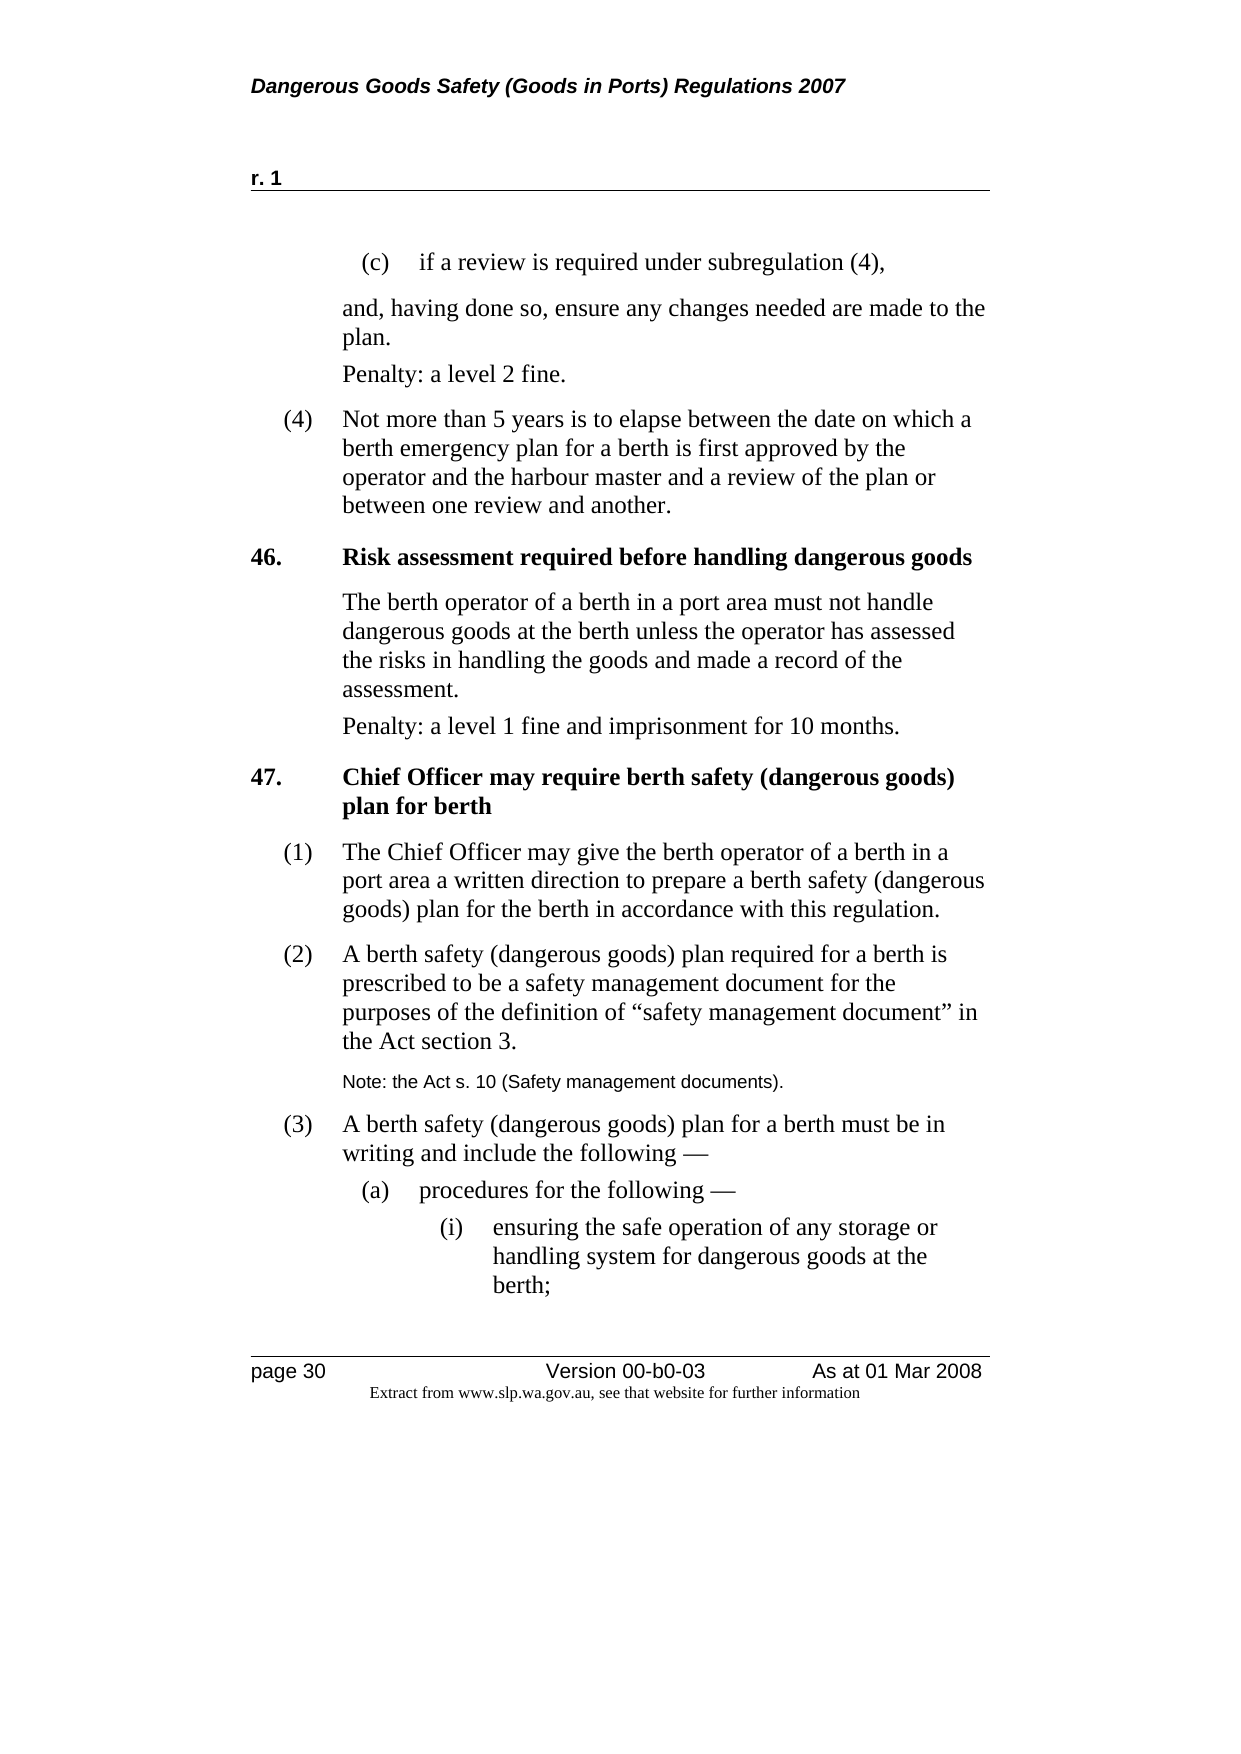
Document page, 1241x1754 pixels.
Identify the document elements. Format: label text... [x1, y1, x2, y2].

text (c) if a review is required under subregulation (4), [251, 247, 990, 276]
text (3) A berth safety (dangerous goods) plan for a berth must be in writing and include the following — [251, 1109, 990, 1167]
text (2) A berth safety (dangerous goods) plan required for a berth is prescribed to be a safety management document for the purposes of the definition of “safety management document” in the Act section 3. [251, 939, 990, 1054]
text (4) Not more than 5 years is to elapse between the date on which a berth emergency plan for a berth is first approved by the operator and the harbour master and a review of the plan or between one review and another. [251, 404, 990, 519]
text (1) The Chief Officer may give the berth operator of a berth in a port area a written direction to prepare a berth safety (dangerous goods) plan for the berth in accordance with this regulation. [251, 837, 990, 923]
text (a) procedures for the following — [251, 1175, 990, 1204]
subtitle 47. Chief Officer may require berth safety (dangerous goods) plan for berth [251, 762, 990, 820]
text Penalty: a level 1 fine and imprisonment for 10 months. [251, 711, 990, 739]
text Penalty: a level 2 fine. [251, 359, 990, 387]
subtitle 46. Risk assessment required before handling dangerous goods [251, 542, 990, 571]
text The berth operator of a berth in a port area must not handle dangerous goods at the berth unless the operator has assessed the risks in handling the goods and made a record of the assessment. [251, 587, 990, 702]
text (i) ensuring the safe operation of any storage or handling system for dangerous goods at the berth; [251, 1212, 990, 1299]
text and, having done so, ensure any changes needed are made to the plan. [251, 293, 990, 350]
text Note: the Act s. 10 (Safety management documents). [251, 1071, 990, 1093]
